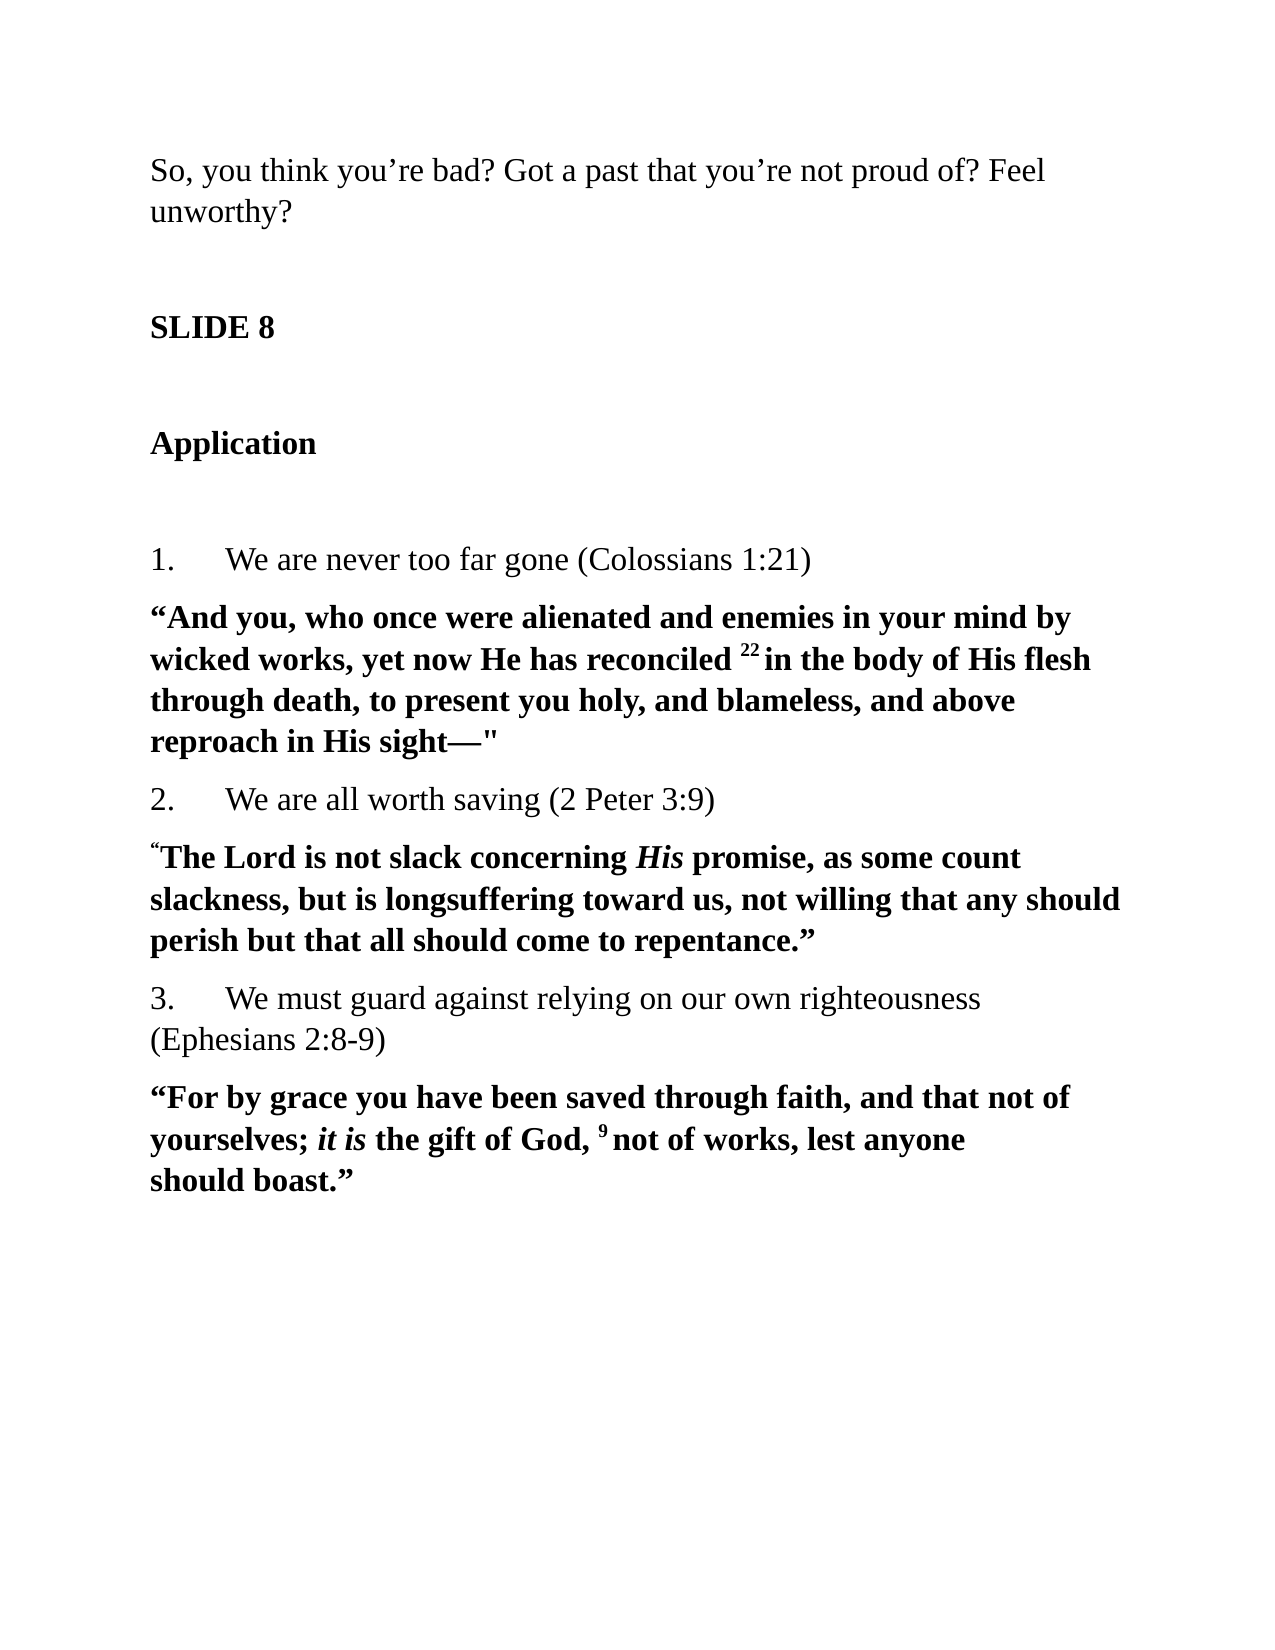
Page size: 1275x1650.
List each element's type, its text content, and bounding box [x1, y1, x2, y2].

text “And you, who once were alienated and enemies in your mind by wicked works, yet now He has reconciled 22 in the body of His flesh through death, to present you holy, and blameless, and above reproach in His sight—" [150, 597, 1125, 760]
text So, you think you’re bad? Got a past that you’re not proud of? Feel unworthy? [150, 150, 1125, 230]
text 1. We are never too far gone (Colossians 1:21) [150, 539, 1125, 578]
text Application [150, 423, 1125, 462]
text SLIDE 8 [150, 307, 1125, 346]
text 3. We must guard against relying on our own righteousness (Ephesians 2:8-9) [150, 978, 1125, 1058]
text “The Lord is not slack concerning His promise, as some count slackness, but is longsuffering toward us, not willing that any should perish but that all should come to repentance.” [150, 838, 1125, 959]
text 2. We are all worth saving (2 Peter 3:9) [150, 779, 1125, 818]
text “For by grace you have been saved through faith, and that not of yourselves; it is the gift of God, 9 not of works, lest anyone should boast.” [150, 1078, 1125, 1199]
